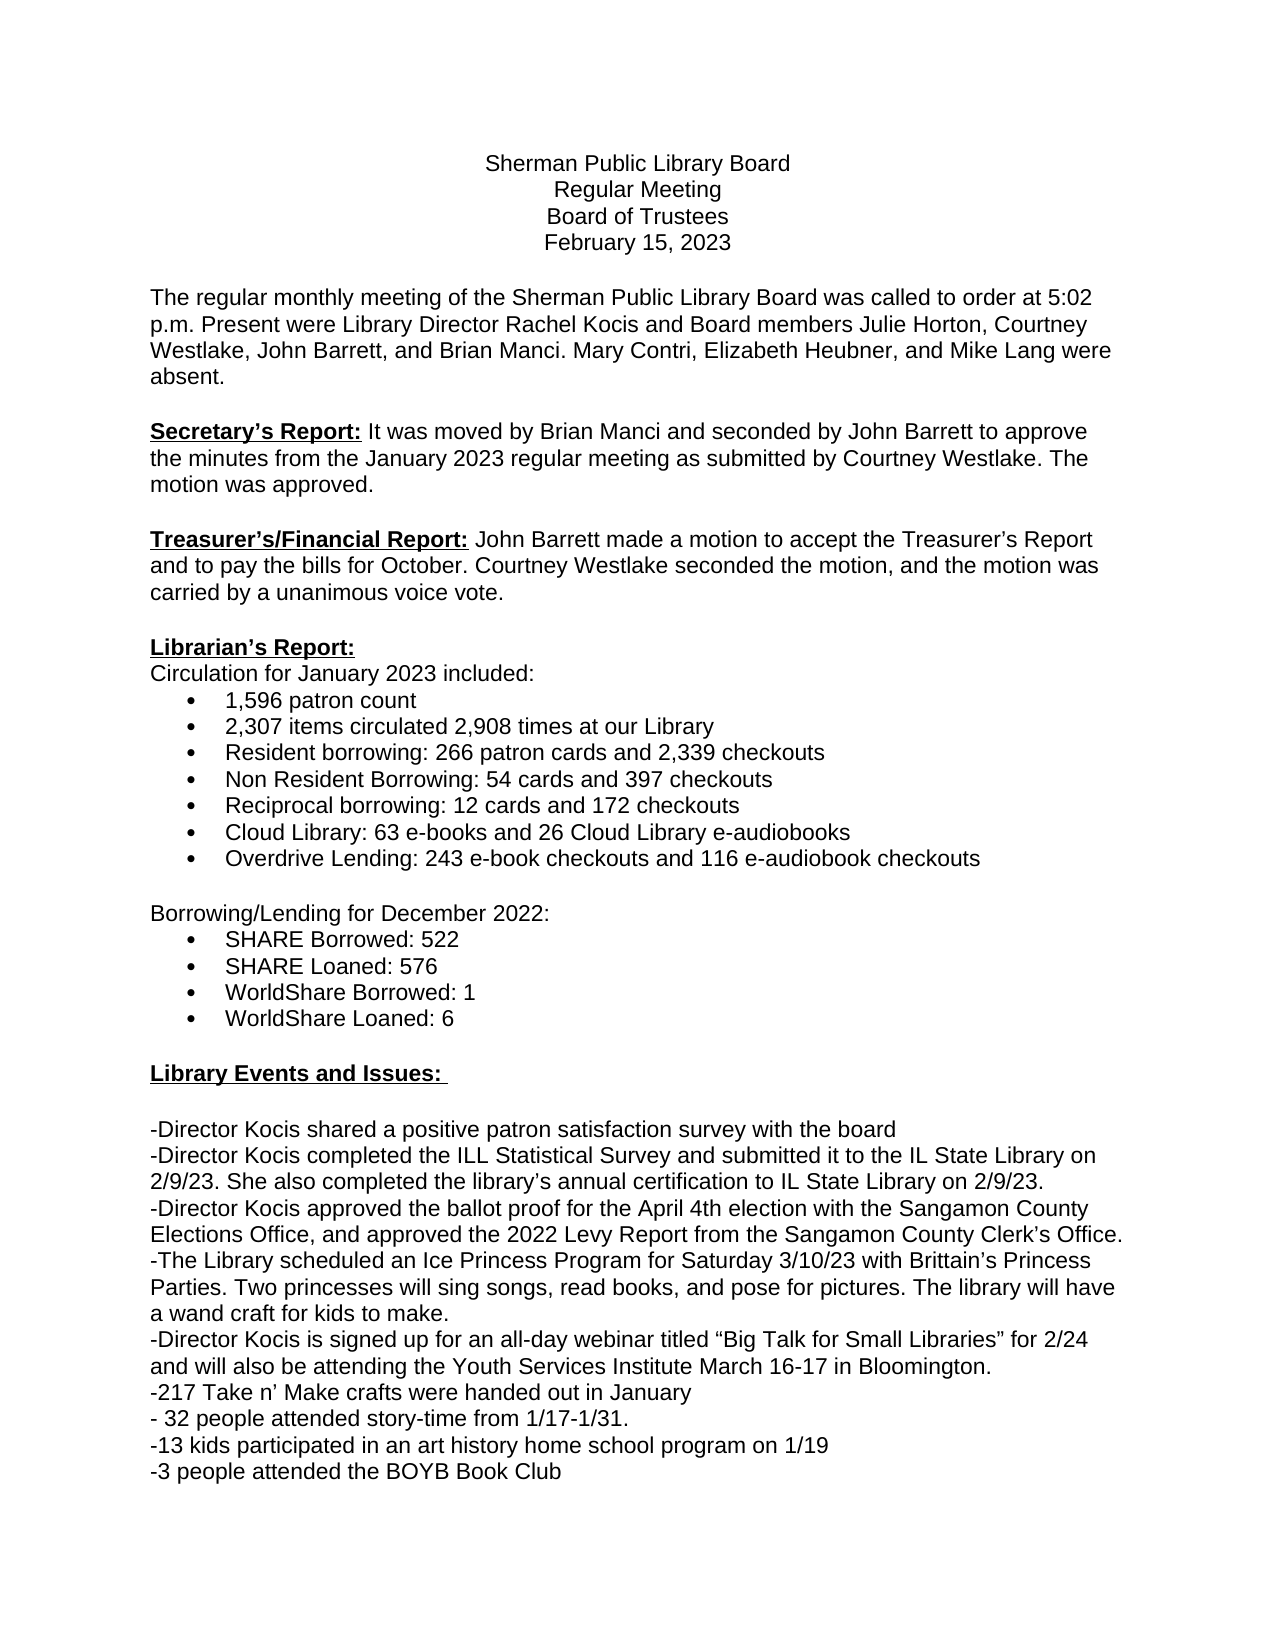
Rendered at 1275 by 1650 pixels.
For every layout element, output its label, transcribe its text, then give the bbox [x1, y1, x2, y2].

list 1,596 patron count [187, 687, 1125, 713]
text Sherman Public Library Board [150, 150, 1125, 176]
list SHARE Loaned: 576 [187, 953, 1125, 979]
text -Director Kocis shared a positive patron satisfaction survey with the board [150, 1116, 1125, 1142]
list Cloud Library: 63 e-books and 26 Cloud Library e-audiobooks [187, 818, 1125, 845]
text Library Events and Issues: [150, 1060, 1125, 1087]
list Overdrive Lending: 243 e-book checkouts and 116 e-audiobook checkouts [187, 845, 1125, 871]
list 2,307 items circulated 2,908 times at our Library [187, 713, 1125, 739]
text Secretary’s Report: It was moved by Brian Manci and seconded by John Barrett to approve the minutes from the January 2023 regular meeting as submitted by Courtney Westlake. The motion was approved. [150, 418, 1125, 497]
text Treasurer’s/Financial Report: John Barrett made a motion to accept the Treasurer’s Report and to pay the bills for October. Courtney Westlake seconded the motion, and the motion was carried by a unanimous voice vote. [150, 526, 1125, 605]
text - 32 people attended story-time from 1/17-1/31. [150, 1405, 1125, 1432]
list WorldShare Borrowed: 1 [187, 979, 1125, 1005]
text -Director Kocis completed the ILL Statistical Survey and submitted it to the IL State Library on 2/9/23. She also completed the library’s annual certification to IL State Library on 2/9/23. [150, 1142, 1125, 1194]
list Resident borrowing: 266 patron cards and 2,339 checkouts [187, 739, 1125, 766]
list Non Resident Borrowing: 54 cards and 397 checkouts [187, 766, 1125, 792]
text February 15, 2023 [150, 229, 1125, 255]
text Circulation for January 2023 included: [150, 660, 1125, 687]
text -13 kids participated in an art history home school program on 1/19 [150, 1432, 1125, 1458]
text Librarian’s Report: [150, 634, 1125, 660]
text -Director Kocis approved the ballot proof for the April 4th election with the Sangamon County Elections Office, and approved the 2022 Levy Report from the Sangamon County Clerk’s Office. [150, 1194, 1125, 1247]
text -The Library scheduled an Ice Princess Program for Saturday 3/10/23 with Brittain’s Princess Parties. Two princesses will sing songs, read books, and pose for pictures. The library will have a wand craft for kids to make. [150, 1247, 1125, 1326]
text Borrowing/Lending for December 2022: [150, 900, 1125, 926]
list SHARE Borrowed: 522 [187, 926, 1125, 953]
text -3 people attended the BOYB Book Club [150, 1458, 1125, 1484]
list Reciprocal borrowing: 12 cards and 172 checkouts [187, 792, 1125, 818]
text The regular monthly meeting of the Sherman Public Library Board was called to order at 5:02 p.m. Present were Library Director Rachel Kocis and Board members Julie Horton, Courtney Westlake, John Barrett, and Brian Manci. Mary Contri, Elizabeth Heubner, and Mike Lang were absent. [150, 284, 1125, 389]
text -Director Kocis is signed up for an all-day webinar titled “Big Talk for Small Libraries” for 2/24 and will also be attending the Youth Services Institute March 16-17 in Bloomington. [150, 1326, 1125, 1379]
text Regular Meeting [150, 176, 1125, 203]
list WorldShare Loaned: 6 [187, 1005, 1125, 1032]
text -217 Take n’ Make crafts were handed out in January [150, 1379, 1125, 1405]
text Board of Trustees [150, 203, 1125, 229]
